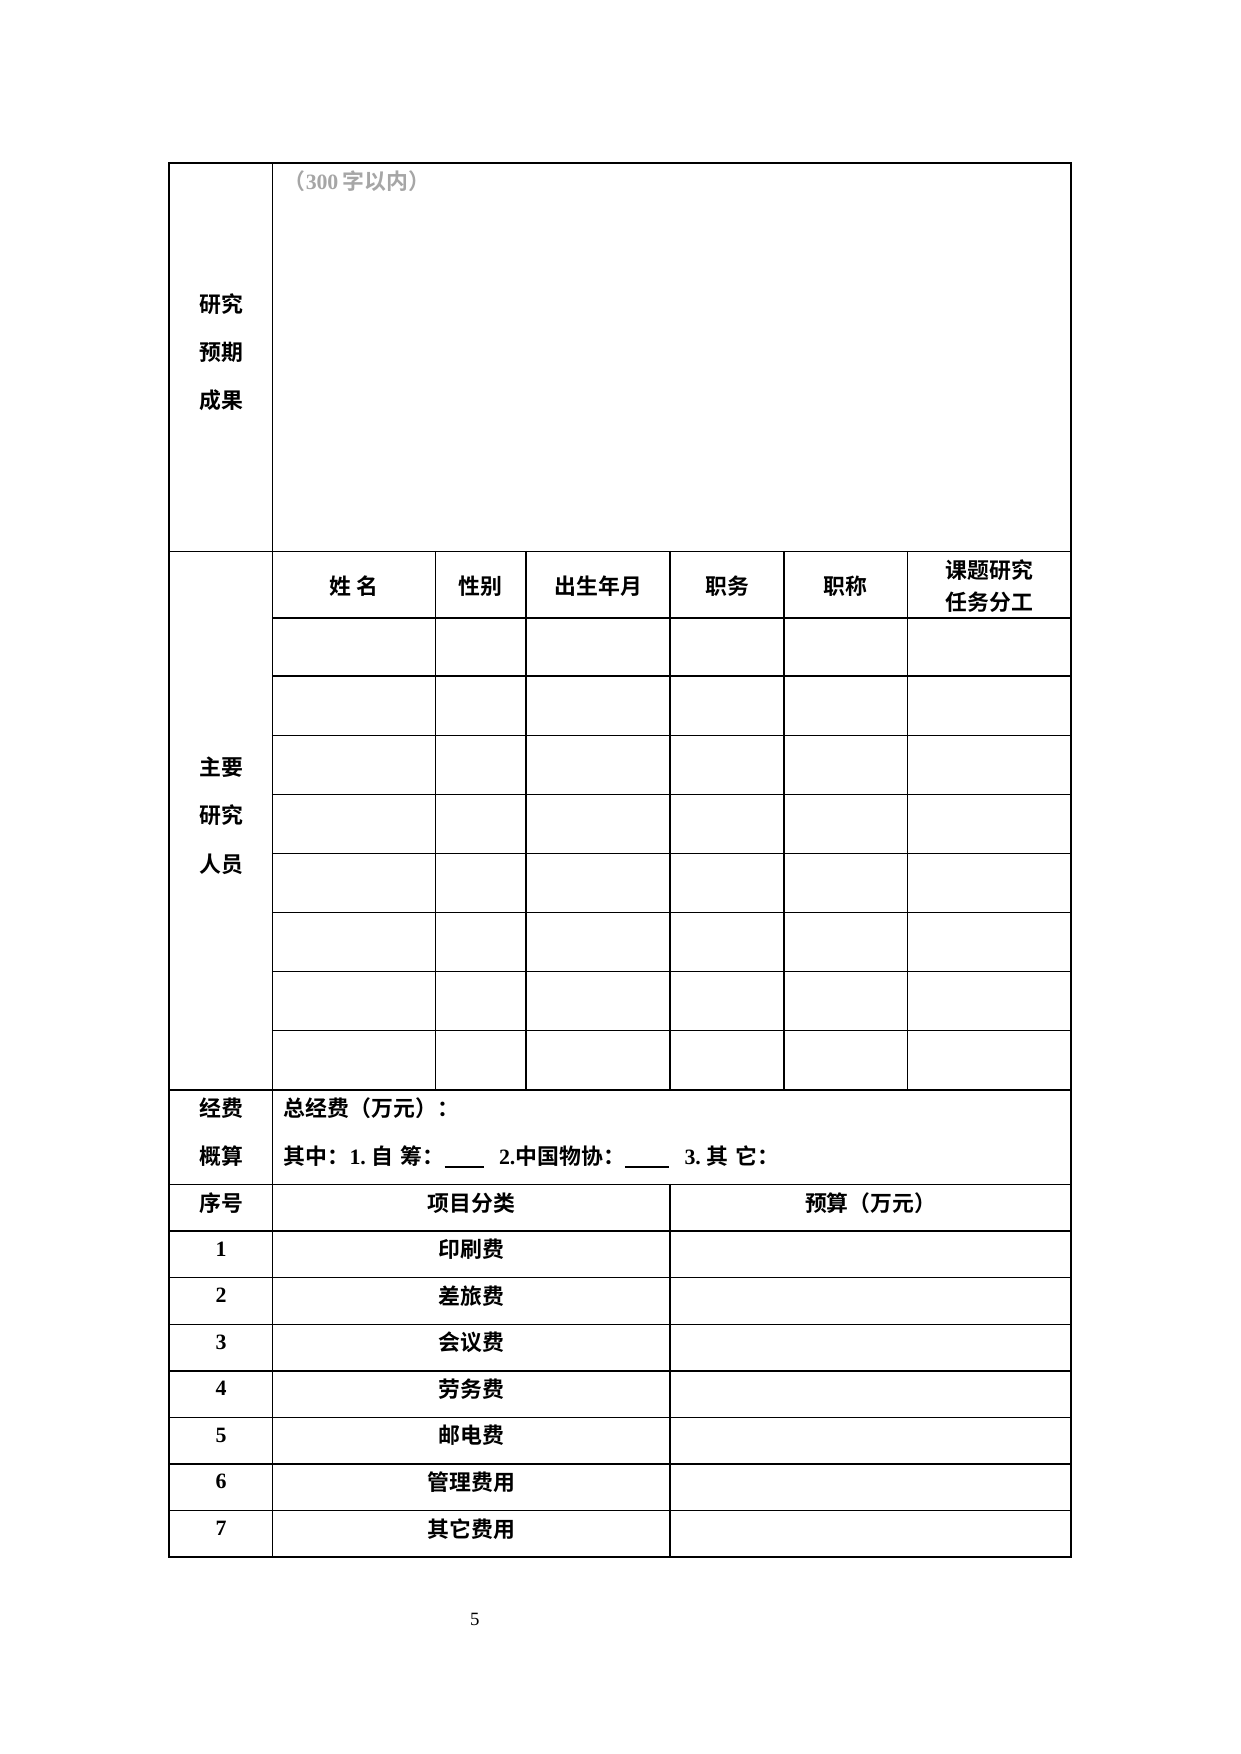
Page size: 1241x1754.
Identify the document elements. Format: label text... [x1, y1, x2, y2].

table_cell [436, 972, 525, 1030]
table_cell [671, 736, 783, 793]
table_cell 管理费用 [273, 1465, 669, 1510]
table_cell [273, 736, 435, 793]
table_cell [908, 1031, 1070, 1089]
table_cell [273, 795, 435, 853]
table_cell [671, 1418, 1070, 1463]
table_cell [785, 913, 907, 971]
table_cell [671, 1511, 1070, 1556]
table_cell [671, 854, 783, 912]
table_cell [671, 1372, 1070, 1417]
table_cell 7 [170, 1511, 272, 1556]
table_cell [527, 1031, 669, 1089]
table_cell [273, 619, 435, 675]
table_cell 职称 [785, 552, 907, 617]
table_cell 性别 [436, 552, 525, 617]
table_cell [436, 1031, 525, 1089]
table_cell [908, 795, 1070, 853]
table_cell 6 [170, 1465, 272, 1510]
table_cell [436, 913, 525, 971]
table_cell [671, 677, 783, 734]
table_cell [273, 677, 435, 734]
table_cell [671, 619, 783, 675]
table_cell 3 [170, 1325, 272, 1370]
table_cell 序号 [170, 1185, 272, 1230]
table_cell [671, 1278, 1070, 1323]
table_cell 姓 名 [273, 552, 435, 617]
table_cell [671, 972, 783, 1030]
table_cell [671, 1465, 1070, 1510]
table_cell [671, 1232, 1070, 1277]
table_cell [671, 795, 783, 853]
table_cell [908, 677, 1070, 734]
table_cell [908, 913, 1070, 971]
table_cell [273, 854, 435, 912]
table_cell 印刷费 [273, 1232, 669, 1277]
table_cell [436, 677, 525, 734]
table_cell （300字以内） [273, 164, 1070, 551]
table_cell 4 [170, 1372, 272, 1417]
table_cell [527, 913, 669, 971]
table_cell [527, 795, 669, 853]
table_cell [908, 736, 1070, 793]
table_cell 经费 概算 [170, 1091, 272, 1184]
table_cell 项目分类 [273, 1185, 669, 1230]
table_cell 预算（万元） [671, 1185, 1070, 1230]
table_cell 其它费用 [273, 1511, 669, 1556]
table_cell 邮电费 [273, 1418, 669, 1463]
table_cell 1 [170, 1232, 272, 1277]
table_cell [785, 795, 907, 853]
table_cell [671, 1325, 1070, 1370]
table_cell 课题研究 任务分工 [908, 552, 1070, 617]
table_cell 出生年月 [527, 552, 669, 617]
table_cell [785, 677, 907, 734]
table_cell [785, 619, 907, 675]
table_cell 劳务费 [273, 1372, 669, 1417]
table_cell [671, 1031, 783, 1089]
table_cell [785, 972, 907, 1030]
table_cell [527, 677, 669, 734]
table_cell [908, 854, 1070, 912]
table_cell [785, 736, 907, 793]
table_cell 会议费 [273, 1325, 669, 1370]
table_cell [436, 619, 525, 675]
table_cell 主要 研究 人员 [170, 552, 272, 1089]
table_cell [273, 913, 435, 971]
table_cell [436, 854, 525, 912]
table_cell 职务 [671, 552, 783, 617]
table_cell 研究 预期 成果 [170, 164, 272, 551]
table_cell [527, 972, 669, 1030]
table_cell 总经费（万元）： 其中：1. 自 筹： 2.中国物协： 3. 其 它： [273, 1091, 1070, 1184]
table_cell [527, 854, 669, 912]
table_cell [527, 736, 669, 793]
table_cell 2 [170, 1278, 272, 1323]
table_cell [908, 619, 1070, 675]
table_cell [273, 972, 435, 1030]
table_cell [527, 619, 669, 675]
table_cell 差旅费 [273, 1278, 669, 1323]
table_cell [436, 795, 525, 853]
table_cell [908, 972, 1070, 1030]
table_cell [273, 1031, 435, 1089]
table_cell [436, 736, 525, 793]
table_cell [785, 1031, 907, 1089]
table_cell [671, 913, 783, 971]
table_cell [785, 854, 907, 912]
table_cell 5 [170, 1418, 272, 1463]
